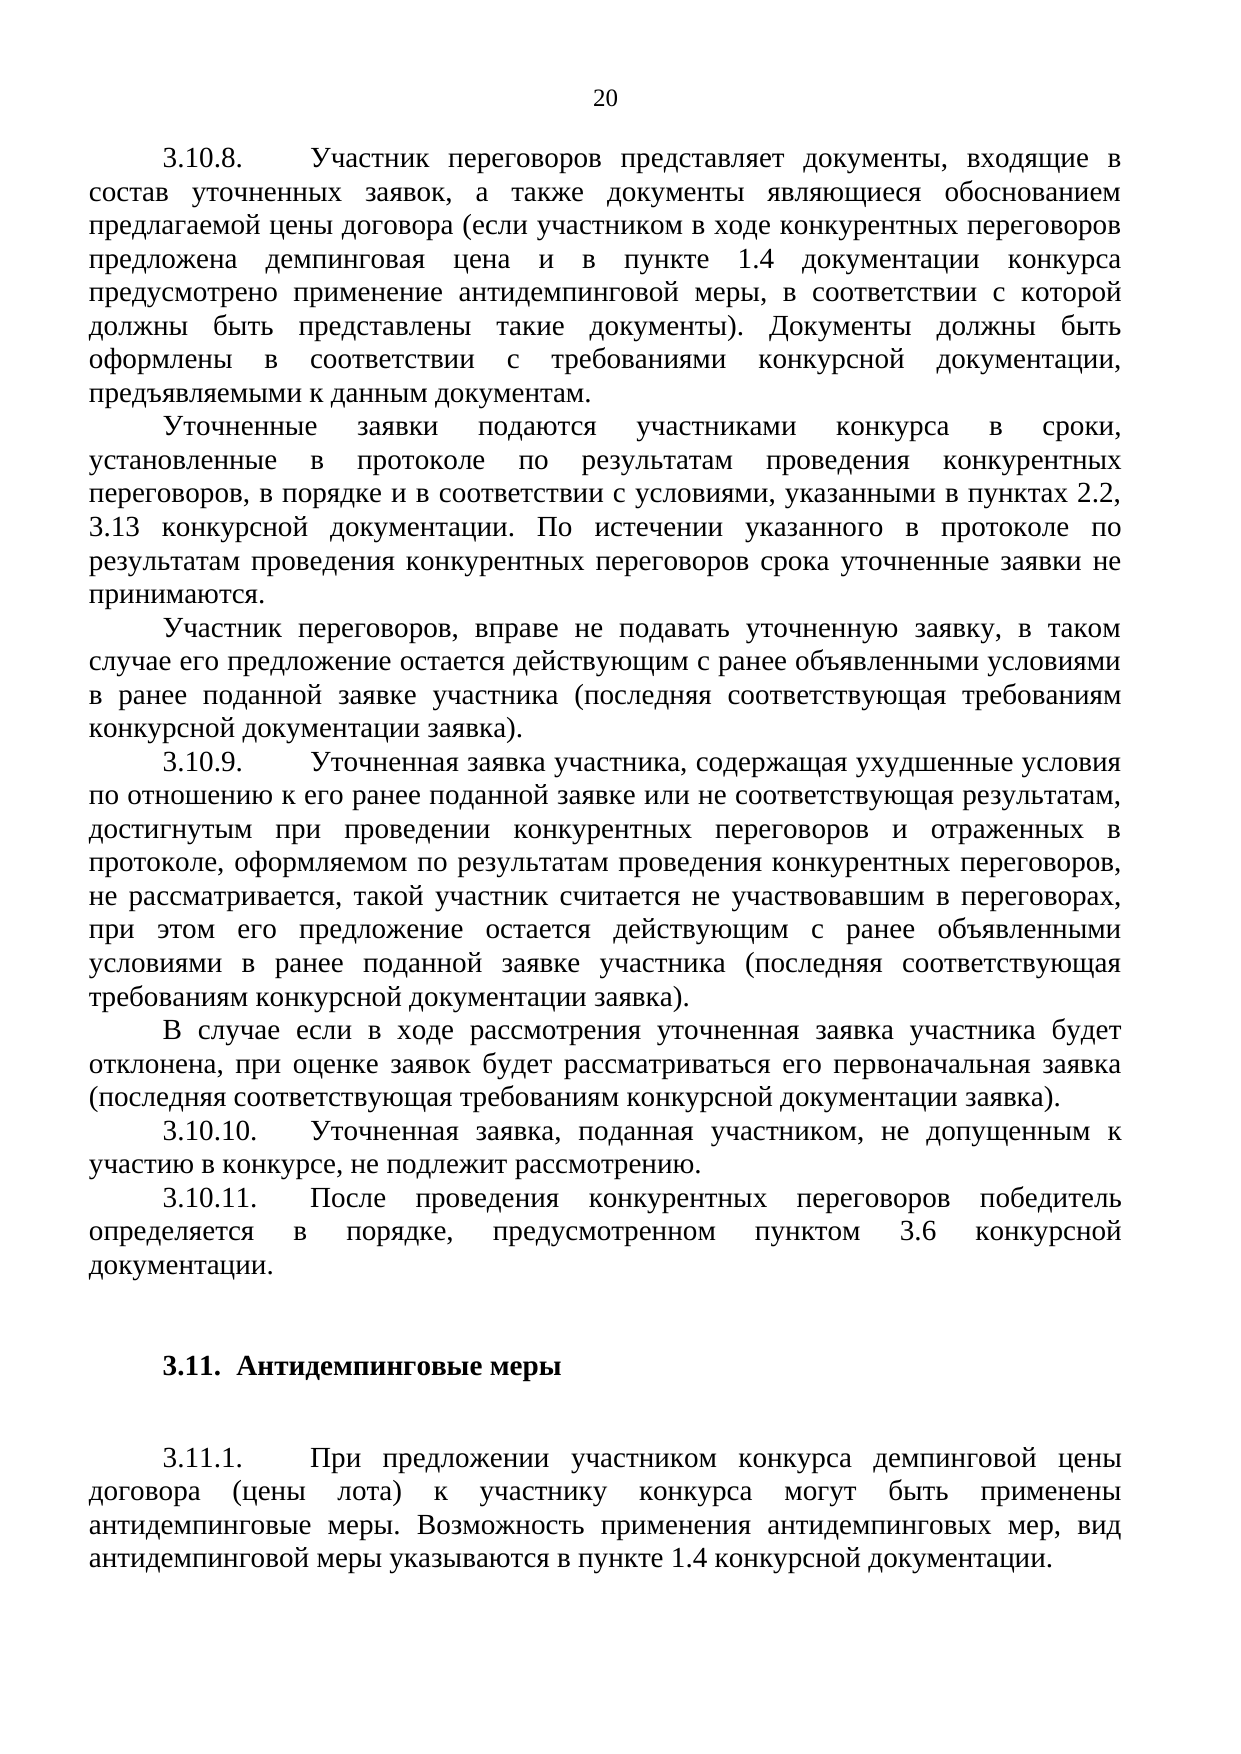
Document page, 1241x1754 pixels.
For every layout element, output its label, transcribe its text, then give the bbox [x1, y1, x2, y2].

list Уточненная заявка участника, содержащая ухудшенные условия по отношению к его ранее поданной заявке или не соответствующая результатам, достигнутым при проведении конкурентных переговоров и отраженных в протоколе, оформляемом по результатам проведения конкурентных переговоров, не рассматривается, такой участник считается не участвовавшим в переговорах, при этом его предложение остается действующим с ранее объявленными условиями в ранее поданной заявке участника (последняя соответствующая требованиям конкурсной документации заявка). [89, 744, 1122, 1012]
text Уточненные заявки подаются участниками конкурса в сроки, установленные в протоколе по результатам проведения конкурентных переговоров, в порядке и в соответствии с условиями, указанными в пунктах 2.2, 3.13 конкурсной документации. По истечении указанного в протоколе по результатам проведения конкурентных переговоров срока уточненные заявки не принимаются. [89, 408, 1122, 610]
list При предложении участником конкурса демпинговой цены договора (цены лота) к участнику конкурса могут быть применены антидемпинговые меры. Возможность применения антидемпинговых мер, вид антидемпинговой меры указываются в пункте 1.4 конкурсной документации. [89, 1440, 1122, 1574]
list После проведения конкурентных переговоров победитель определяется в порядке, предусмотренном пунктом 3.6 конкурсной документации. [89, 1180, 1122, 1281]
list В случае если в ходе рассмотрения уточненная заявка участника будет отклонена, при оценке заявок будет рассматриваться его первоначальная заявка (последняя соответствующая требованиям конкурсной документации заявка). [89, 1012, 1122, 1113]
list Уточненная заявка, поданная участником, не допущенным к участию в конкурсе, не подлежит рассмотрению. [89, 1113, 1122, 1180]
subtitle Антидемпинговые меры [89, 1348, 1122, 1381]
list Участник переговоров представляет документы, входящие в состав уточненных заявок, а также документы являющиеся обоснованием предлагаемой цены договора (если участником в ходе конкурентных переговоров предложена демпинговая цена и в пункте 1.4 документации конкурса предусмотрено применение антидемпинговой меры, в соответствии с которой должны быть представлены такие документы). Документы должны быть оформлены в соответствии с требованиями конкурсной документации, предъявляемыми к данным документам. [89, 140, 1122, 408]
list Участник переговоров, вправе не подавать уточненную заявку, в таком случае его предложение остается действующим с ранее объявленными условиями в ранее поданной заявке участника (последняя соответствующая требованиям конкурсной документации заявка). [89, 610, 1122, 744]
